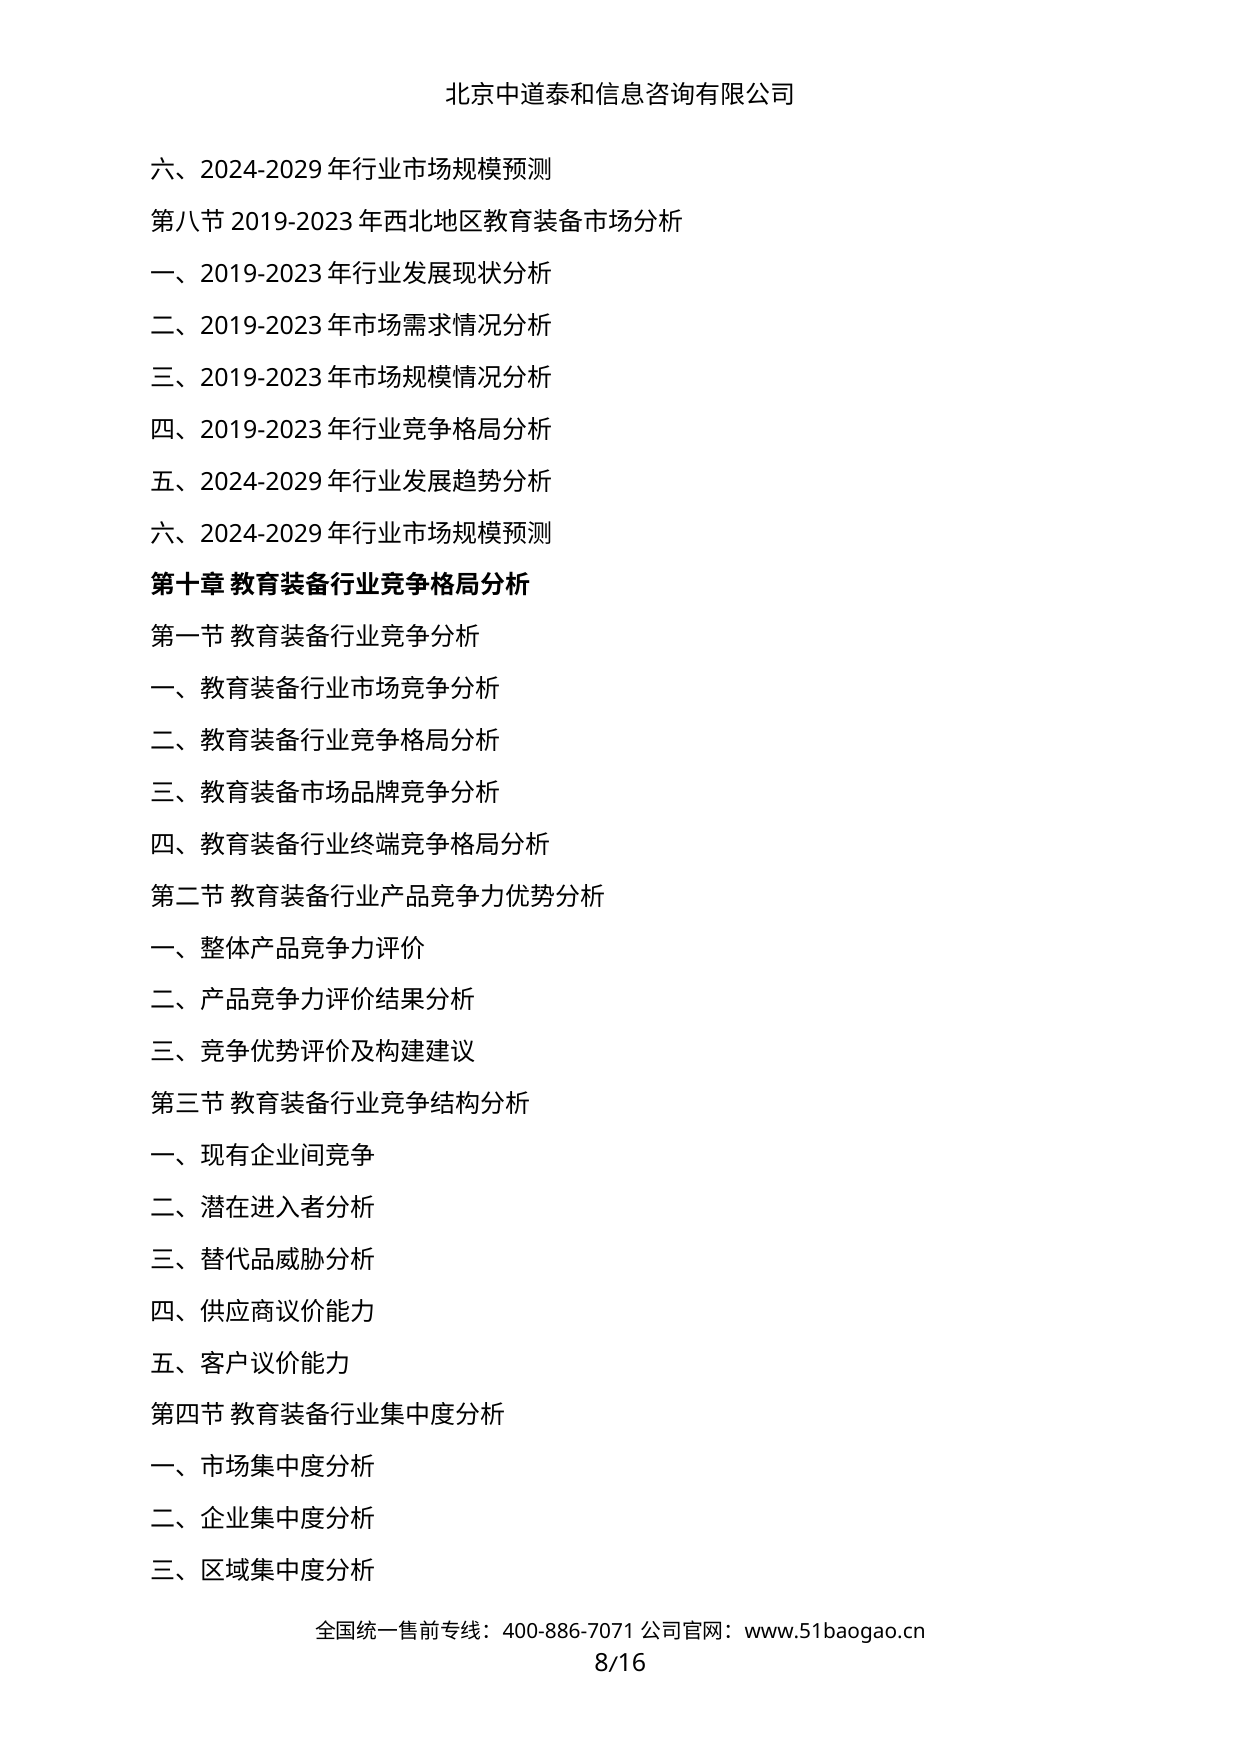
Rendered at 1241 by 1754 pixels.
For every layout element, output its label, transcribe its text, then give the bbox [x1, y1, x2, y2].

text 三、区域集中度分析 [150, 1551, 1090, 1587]
text 第二节 教育装备行业产品竞争力优势分析 [150, 876, 1090, 912]
text 第八节 2019-2023年西北地区教育装备市场分析 [150, 202, 1090, 238]
text 二、潜在进入者分析 [150, 1187, 1090, 1224]
text 四、供应商议价能力 [150, 1291, 1090, 1327]
text 四、教育装备行业终端竞争格局分析 [150, 824, 1090, 861]
text 五、客户议价能力 [150, 1343, 1090, 1379]
text 三、替代品威胁分析 [150, 1239, 1090, 1276]
text 四、2019-2023年行业竞争格局分析 [150, 409, 1090, 446]
text 第三节 教育装备行业竞争结构分析 [150, 1084, 1090, 1120]
text 一、教育装备行业市场竞争分析 [150, 669, 1090, 705]
text 一、2019-2023年行业发展现状分析 [150, 254, 1090, 290]
text 三、教育装备市场品牌竞争分析 [150, 772, 1090, 809]
text 一、整体产品竞争力评价 [150, 928, 1090, 964]
text 二、教育装备行业竞争格局分析 [150, 721, 1090, 757]
text 六、2024-2029年行业市场规模预测 [150, 513, 1090, 549]
text 二、2019-2023年市场需求情况分析 [150, 306, 1090, 342]
text 第十章 教育装备行业竞争格局分析 [150, 565, 1090, 601]
text 二、企业集中度分析 [150, 1499, 1090, 1535]
text 三、2019-2023年市场规模情况分析 [150, 357, 1090, 394]
text 六、2024-2029年行业市场规模预测 [150, 150, 1090, 186]
text 二、产品竞争力评价结果分析 [150, 980, 1090, 1016]
text 五、2024-2029年行业发展趋势分析 [150, 461, 1090, 497]
text 第一节 教育装备行业竞争分析 [150, 617, 1090, 653]
text 一、现有企业间竞争 [150, 1136, 1090, 1172]
text 一、市场集中度分析 [150, 1447, 1090, 1483]
text 第四节 教育装备行业集中度分析 [150, 1395, 1090, 1431]
text 三、竞争优势评价及构建建议 [150, 1032, 1090, 1068]
